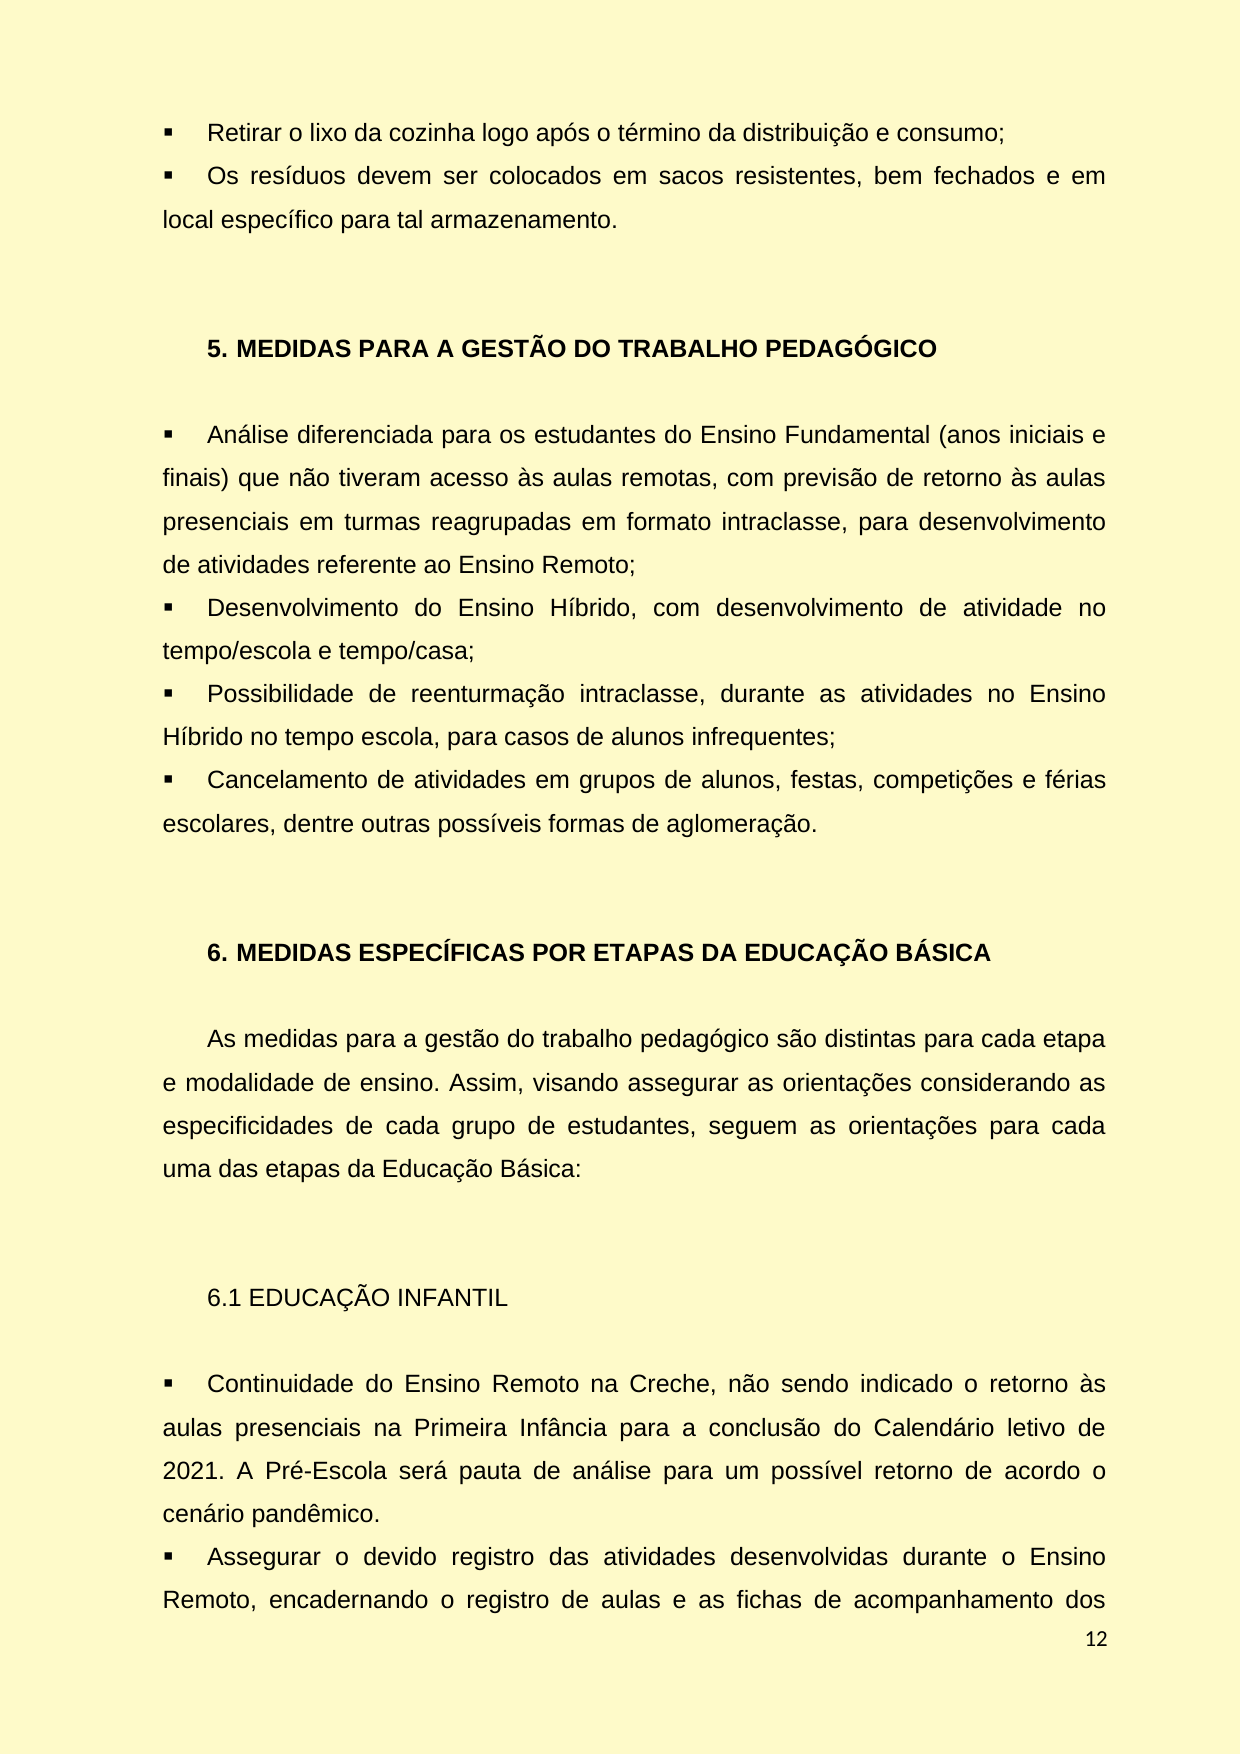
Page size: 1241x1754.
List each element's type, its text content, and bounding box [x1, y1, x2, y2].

list Possibilidade de reenturmação intraclasse, durante as atividades no Ensino Híbrido no tempo escola, para casos de alunos infrequentes; [162, 679, 1107, 751]
list Desenvolvimento do Ensino Híbrido, com desenvolvimento de atividade no tempo/escola e tempo/casa; [162, 593, 1107, 665]
list Cancelamento de atividades em grupos de alunos, festas, competições e férias escolares, dentre outras possíveis formas de aglomeração. [162, 766, 1107, 837]
list MEDIDAS ESPECÍFICAS POR ETAPAS DA EDUCAÇÃO BÁSICA [162, 938, 1107, 967]
list MEDIDAS PARA A GESTÃO DO TRABALHO PEDAGÓGICO [162, 334, 1107, 363]
text As medidas para a gestão do trabalho pedagógico são distintas para cada etapa e modalidade de ensino. Assim, visando assegurar as orientações considerando as especificidades de cada grupo de estudantes, seguem as orientações para cada uma das etapas da Educação Básica: [162, 1024, 1107, 1182]
list Retirar o lixo da cozinha logo após o término da distribuição e consumo; [162, 118, 1107, 147]
text 6.1 EDUCAÇÃO INFANTIL [162, 1283, 1107, 1312]
list Continuidade do Ensino Remoto na Creche, não sendo indicado o retorno às aulas presenciais na Primeira Infância para a conclusão do Calendário letivo de 2021. A Pré-Escola será pauta de análise para um possível retorno de acordo o cenário pandêmico. [162, 1369, 1107, 1528]
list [162, 1542, 1107, 1614]
list Os resíduos devem ser colocados em sacos resistentes, bem fechados e em local específico para tal armazenamento. [162, 161, 1107, 233]
list Análise diferenciada para os estudantes do Ensino Fundamental (anos iniciais e finais) que não tiveram acesso às aulas remotas, com previsão de retorno às aulas presenciais em turmas reagrupadas em formato intraclasse, para desenvolvimento de atividades referente ao Ensino Remoto; [162, 420, 1107, 578]
